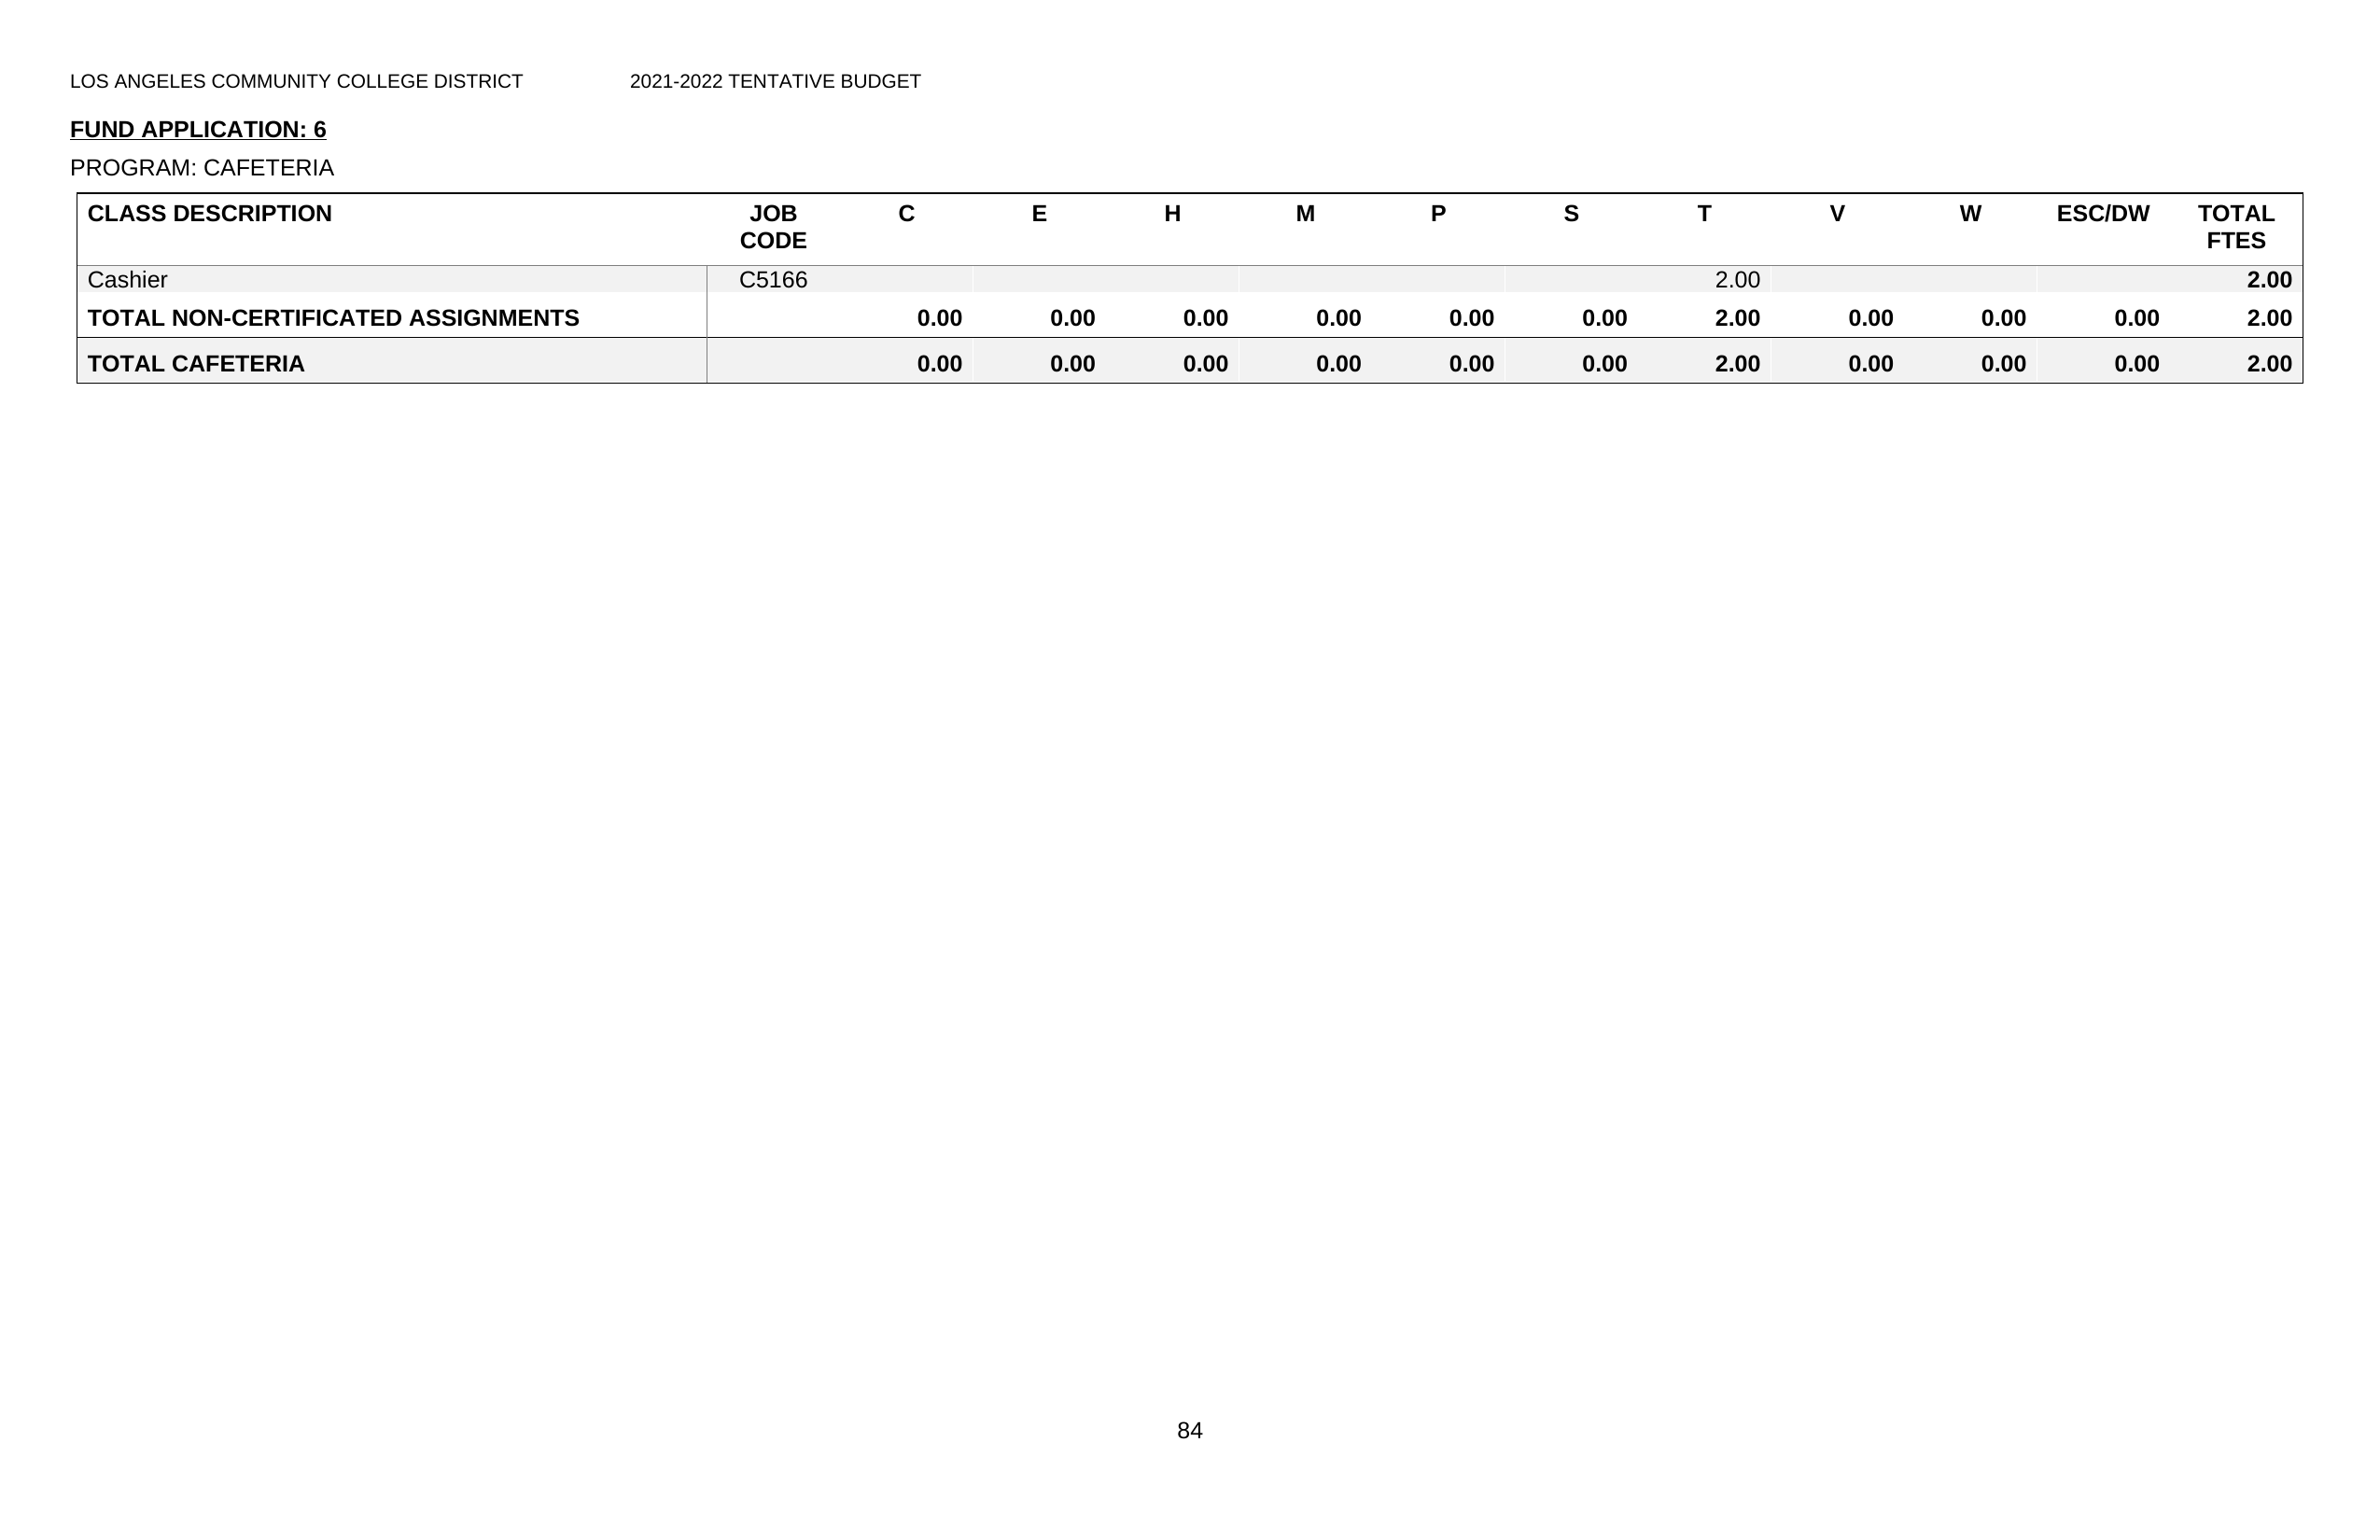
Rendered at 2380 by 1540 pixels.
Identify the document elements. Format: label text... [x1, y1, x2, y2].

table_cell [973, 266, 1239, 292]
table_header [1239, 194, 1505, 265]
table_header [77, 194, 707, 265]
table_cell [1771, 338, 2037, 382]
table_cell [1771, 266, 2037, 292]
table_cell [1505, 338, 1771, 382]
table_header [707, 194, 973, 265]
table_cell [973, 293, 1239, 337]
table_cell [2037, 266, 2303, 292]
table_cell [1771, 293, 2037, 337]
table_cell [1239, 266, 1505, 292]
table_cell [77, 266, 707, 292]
subtitle PROGRAM: CAFETERIA [70, 154, 2310, 181]
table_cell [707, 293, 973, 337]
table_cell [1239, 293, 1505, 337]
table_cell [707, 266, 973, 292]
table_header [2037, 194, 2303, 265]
subtitle FUND APPLICATION: 6 [70, 116, 2310, 143]
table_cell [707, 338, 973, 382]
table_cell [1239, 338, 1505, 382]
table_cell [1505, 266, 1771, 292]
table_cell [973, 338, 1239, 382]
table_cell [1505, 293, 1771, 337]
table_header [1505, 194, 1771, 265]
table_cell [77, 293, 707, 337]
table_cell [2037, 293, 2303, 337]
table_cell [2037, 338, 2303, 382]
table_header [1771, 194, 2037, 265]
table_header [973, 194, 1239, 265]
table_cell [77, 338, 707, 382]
